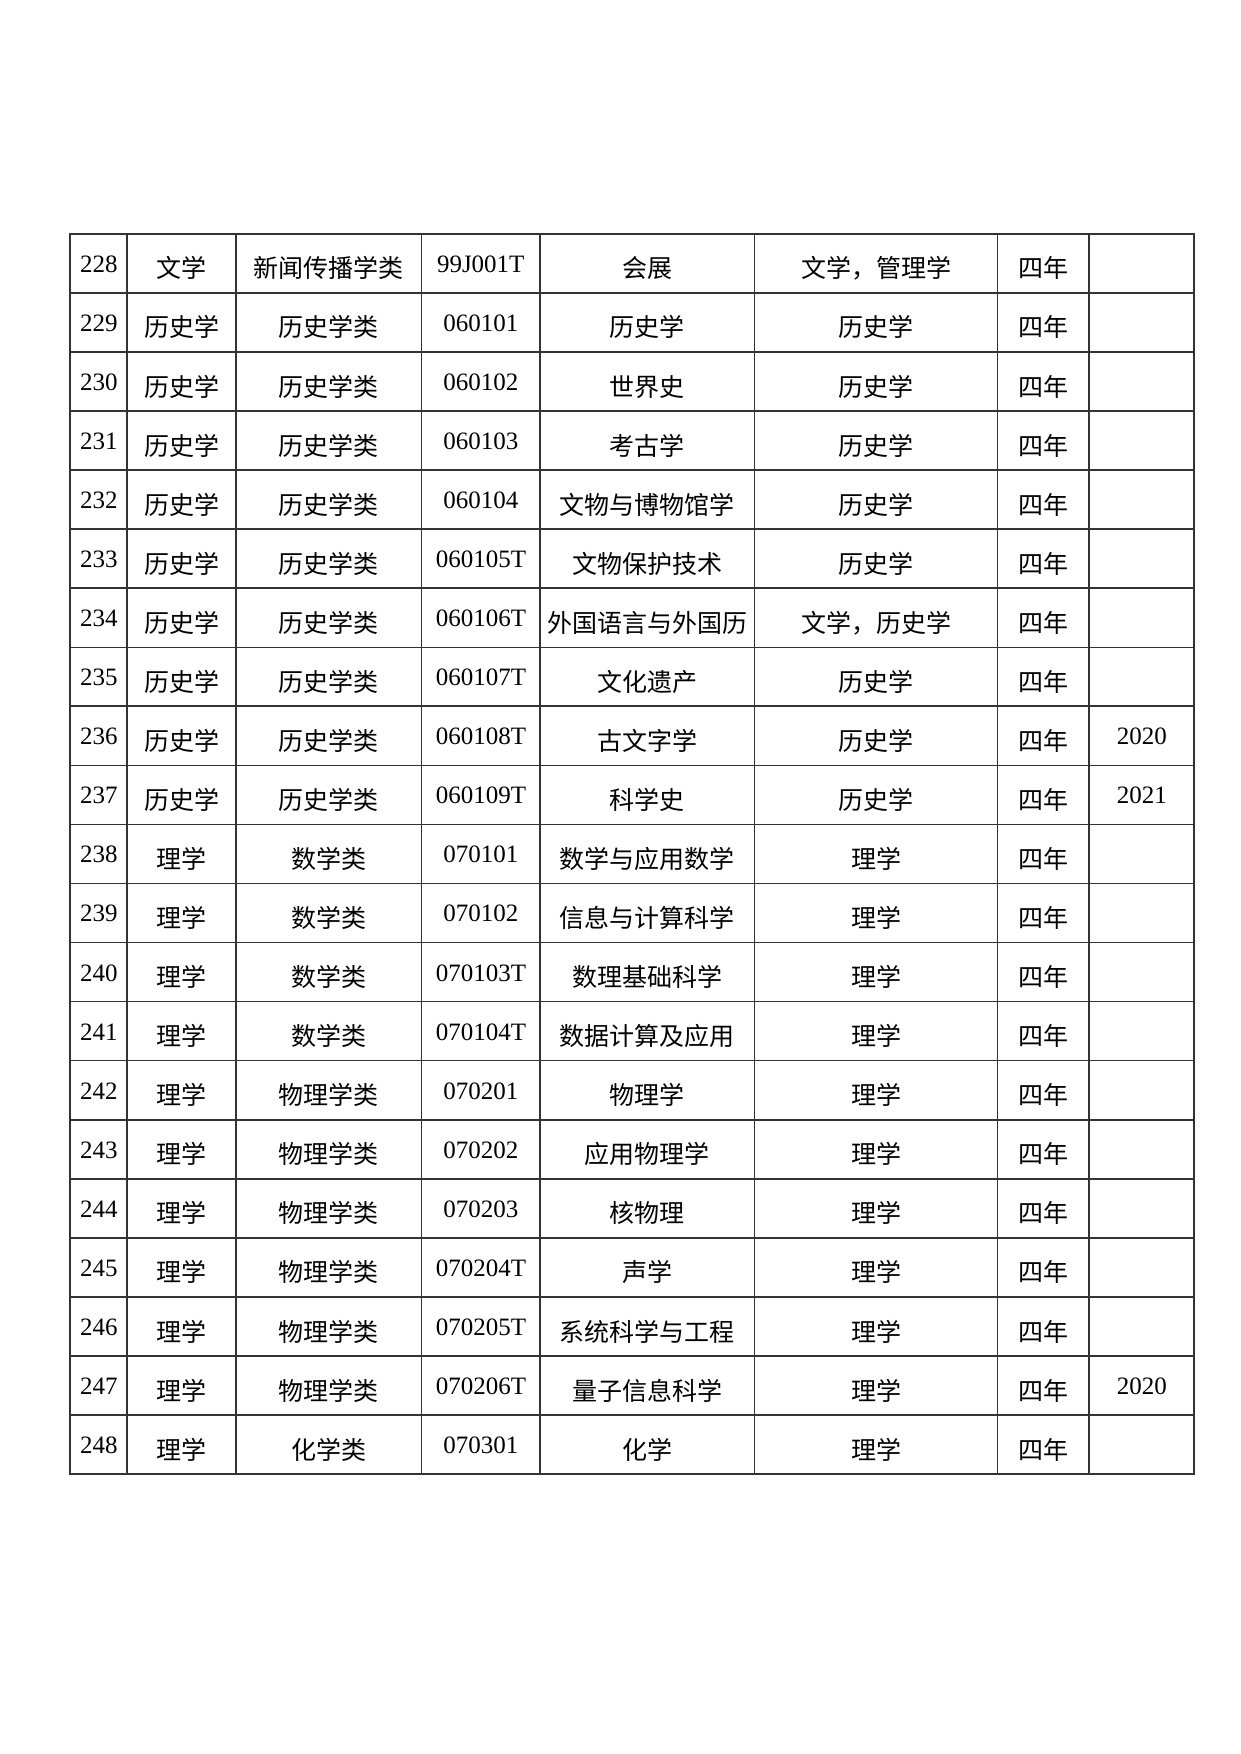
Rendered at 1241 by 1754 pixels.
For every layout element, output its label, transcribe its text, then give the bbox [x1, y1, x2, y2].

table_cell 历史学类 [237, 530, 421, 587]
table_cell 060109T [422, 766, 539, 823]
table_cell 历史学 [128, 766, 235, 823]
table_cell 理学 [755, 1416, 997, 1473]
table_cell 060102 [422, 353, 539, 410]
table_cell 数据计算及应用 [541, 1002, 754, 1060]
table_cell 历史学 [755, 766, 997, 823]
table_cell [1090, 1061, 1193, 1119]
table_cell 070101 [422, 825, 539, 883]
table_cell 历史学类 [237, 766, 421, 823]
table_cell 四年 [998, 648, 1088, 705]
table_cell 070206T [422, 1357, 539, 1414]
table_cell 科学史 [541, 766, 754, 823]
table_cell 四年 [998, 471, 1088, 528]
table_cell 核物理 [541, 1180, 754, 1237]
table_cell 四年 [998, 235, 1088, 292]
table_cell 化学 [541, 1416, 754, 1473]
table_cell 历史学 [128, 707, 235, 764]
table_cell 四年 [998, 884, 1088, 942]
table_cell 070102 [422, 884, 539, 942]
table_cell 历史学类 [237, 589, 421, 646]
table_cell 文学，历史学 [755, 589, 997, 646]
table_cell 四年 [998, 825, 1088, 883]
table_cell [1090, 884, 1193, 942]
table_cell 物理学类 [237, 1357, 421, 1414]
table_cell 理学 [128, 1180, 235, 1237]
table_cell 四年 [998, 1416, 1088, 1473]
table_cell 四年 [998, 766, 1088, 823]
table_cell 历史学类 [237, 471, 421, 528]
table_cell 理学 [128, 1298, 235, 1355]
table_cell 理学 [755, 1180, 997, 1237]
table_cell 233 [71, 530, 126, 587]
table_cell 244 [71, 1180, 126, 1237]
table_cell 世界史 [541, 353, 754, 410]
table_cell 243 [71, 1121, 126, 1178]
table_cell 241 [71, 1002, 126, 1060]
table_cell 理学 [755, 884, 997, 942]
table_cell 四年 [998, 1239, 1088, 1296]
table_cell 236 [71, 707, 126, 764]
table_cell 数学类 [237, 884, 421, 942]
table_cell 070103T [422, 943, 539, 1001]
table_cell 理学 [755, 1239, 997, 1296]
table_cell [1090, 1298, 1193, 1355]
table_cell 新闻传播学类（交叉专业） [237, 235, 421, 292]
table_cell 四年 [998, 589, 1088, 646]
table_cell 古文字学 [541, 707, 754, 764]
table_cell 理学 [128, 884, 235, 942]
table_cell 系统科学与工程 [541, 1298, 754, 1355]
table_cell 四年 [998, 1298, 1088, 1355]
table_cell [1090, 1180, 1193, 1237]
table_cell 历史学 [128, 648, 235, 705]
table_cell 246 [71, 1298, 126, 1355]
table_cell 060105T [422, 530, 539, 587]
table_cell 2020 [1090, 1357, 1193, 1414]
table_cell 231 [71, 412, 126, 469]
table_cell 数学类 [237, 943, 421, 1001]
table_cell 历史学 [128, 294, 235, 351]
table_cell 070201 [422, 1061, 539, 1119]
table_cell 历史学 [128, 530, 235, 587]
table_cell 历史学 [755, 648, 997, 705]
table_cell [1090, 471, 1193, 528]
table_cell [1090, 235, 1193, 292]
table_cell 历史学 [755, 707, 997, 764]
table_cell 理学 [755, 825, 997, 883]
table_cell 四年 [998, 1002, 1088, 1060]
table_cell 228 [71, 235, 126, 292]
table_cell 理学 [128, 1416, 235, 1473]
table_cell 理学 [128, 1121, 235, 1178]
table_cell 060108T [422, 707, 539, 764]
table_cell 应用物理学 [541, 1121, 754, 1178]
table_cell 060101 [422, 294, 539, 351]
table_cell 数学与应用数学 [541, 825, 754, 883]
table_cell 文学，管理学 [755, 235, 997, 292]
table_cell 060103 [422, 412, 539, 469]
table_cell 070205T [422, 1298, 539, 1355]
table_cell 理学 [128, 943, 235, 1001]
table_cell [1090, 530, 1193, 587]
table_cell [1090, 412, 1193, 469]
table_cell 229 [71, 294, 126, 351]
table_cell 声学 [541, 1239, 754, 1296]
table_cell 文化遗产 [541, 648, 754, 705]
table_cell 四年 [998, 1180, 1088, 1237]
table_cell 理学 [128, 1357, 235, 1414]
table_cell 化学类 [237, 1416, 421, 1473]
table_cell 230 [71, 353, 126, 410]
table_cell 248 [71, 1416, 126, 1473]
table_cell 外国语言与外国历史 [541, 589, 754, 646]
table_cell 会展 [541, 235, 754, 292]
table_cell 数学类 [237, 825, 421, 883]
table_cell 文物与博物馆学 [541, 471, 754, 528]
table_cell [1090, 943, 1193, 1001]
table_cell 245 [71, 1239, 126, 1296]
table_cell 历史学类 [237, 412, 421, 469]
table_cell 历史学 [755, 294, 997, 351]
table_cell 历史学类 [237, 353, 421, 410]
table_cell 数学类 [237, 1002, 421, 1060]
table_cell 历史学 [755, 412, 997, 469]
table_cell 物理学类 [237, 1298, 421, 1355]
table_cell [1090, 1239, 1193, 1296]
table_cell 信息与计算科学 [541, 884, 754, 942]
table_cell 070301 [422, 1416, 539, 1473]
table_cell 理学 [755, 1002, 997, 1060]
table_cell 历史学 [755, 353, 997, 410]
table_cell 四年 [998, 530, 1088, 587]
table_cell 四年 [998, 294, 1088, 351]
table_cell 060104 [422, 471, 539, 528]
table_cell 历史学 [541, 294, 754, 351]
table_cell 文学 [128, 235, 235, 292]
table_cell 量子信息科学 [541, 1357, 754, 1414]
table_cell 060106T [422, 589, 539, 646]
table_cell 历史学类 [237, 294, 421, 351]
table_cell 考古学 [541, 412, 754, 469]
table_cell 242 [71, 1061, 126, 1119]
table_cell 理学 [128, 1061, 235, 1119]
table_cell 历史学 [128, 471, 235, 528]
table_cell 060107T [422, 648, 539, 705]
table_cell 理学 [755, 1298, 997, 1355]
table_cell 247 [71, 1357, 126, 1414]
table_cell 理学 [755, 1061, 997, 1119]
table_cell 理学 [128, 1002, 235, 1060]
table_cell 070203 [422, 1180, 539, 1237]
table_cell [1090, 1121, 1193, 1178]
table_cell 理学 [755, 943, 997, 1001]
table_cell 物理学类 [237, 1061, 421, 1119]
table_cell 070104T [422, 1002, 539, 1060]
table_cell 历史学 [755, 471, 997, 528]
table_cell [1090, 294, 1193, 351]
table_cell 理学 [128, 825, 235, 883]
table_cell 数理基础科学 [541, 943, 754, 1001]
table_cell 四年 [998, 1357, 1088, 1414]
table_cell 四年 [998, 353, 1088, 410]
table_cell 理学 [755, 1357, 997, 1414]
table_cell 232 [71, 471, 126, 528]
table_cell [1090, 589, 1193, 646]
table_cell 070204T [422, 1239, 539, 1296]
table_cell [1090, 648, 1193, 705]
table_cell 历史学 [128, 412, 235, 469]
table_cell 物理学类 [237, 1180, 421, 1237]
table_cell 四年 [998, 943, 1088, 1001]
table_cell 070202 [422, 1121, 539, 1178]
table_cell 2020 [1090, 707, 1193, 764]
table_cell 历史学类 [237, 707, 421, 764]
table_cell 235 [71, 648, 126, 705]
table_cell 历史学 [128, 353, 235, 410]
table_cell [1090, 353, 1193, 410]
table_cell [1090, 825, 1193, 883]
table_cell 四年 [998, 707, 1088, 764]
table_cell 物理学类 [237, 1121, 421, 1178]
table_cell 240 [71, 943, 126, 1001]
table_cell 四年 [998, 1061, 1088, 1119]
table_cell 理学 [128, 1239, 235, 1296]
table_cell 四年 [998, 1121, 1088, 1178]
table_cell 237 [71, 766, 126, 823]
table_cell 238 [71, 825, 126, 883]
table_cell 99J001T [422, 235, 539, 292]
table_cell 四年 [998, 412, 1088, 469]
table_cell 历史学类 [237, 648, 421, 705]
table_cell 2021 [1090, 766, 1193, 823]
table_cell 理学 [755, 1121, 997, 1178]
table_cell 物理学 [541, 1061, 754, 1119]
table_cell 历史学 [128, 589, 235, 646]
table_cell 物理学类 [237, 1239, 421, 1296]
table_cell [1090, 1002, 1193, 1060]
table_cell 文物保护技术 [541, 530, 754, 587]
table_cell 234 [71, 589, 126, 646]
table_cell 239 [71, 884, 126, 942]
table_cell [1090, 1416, 1193, 1473]
table_cell 历史学 [755, 530, 997, 587]
